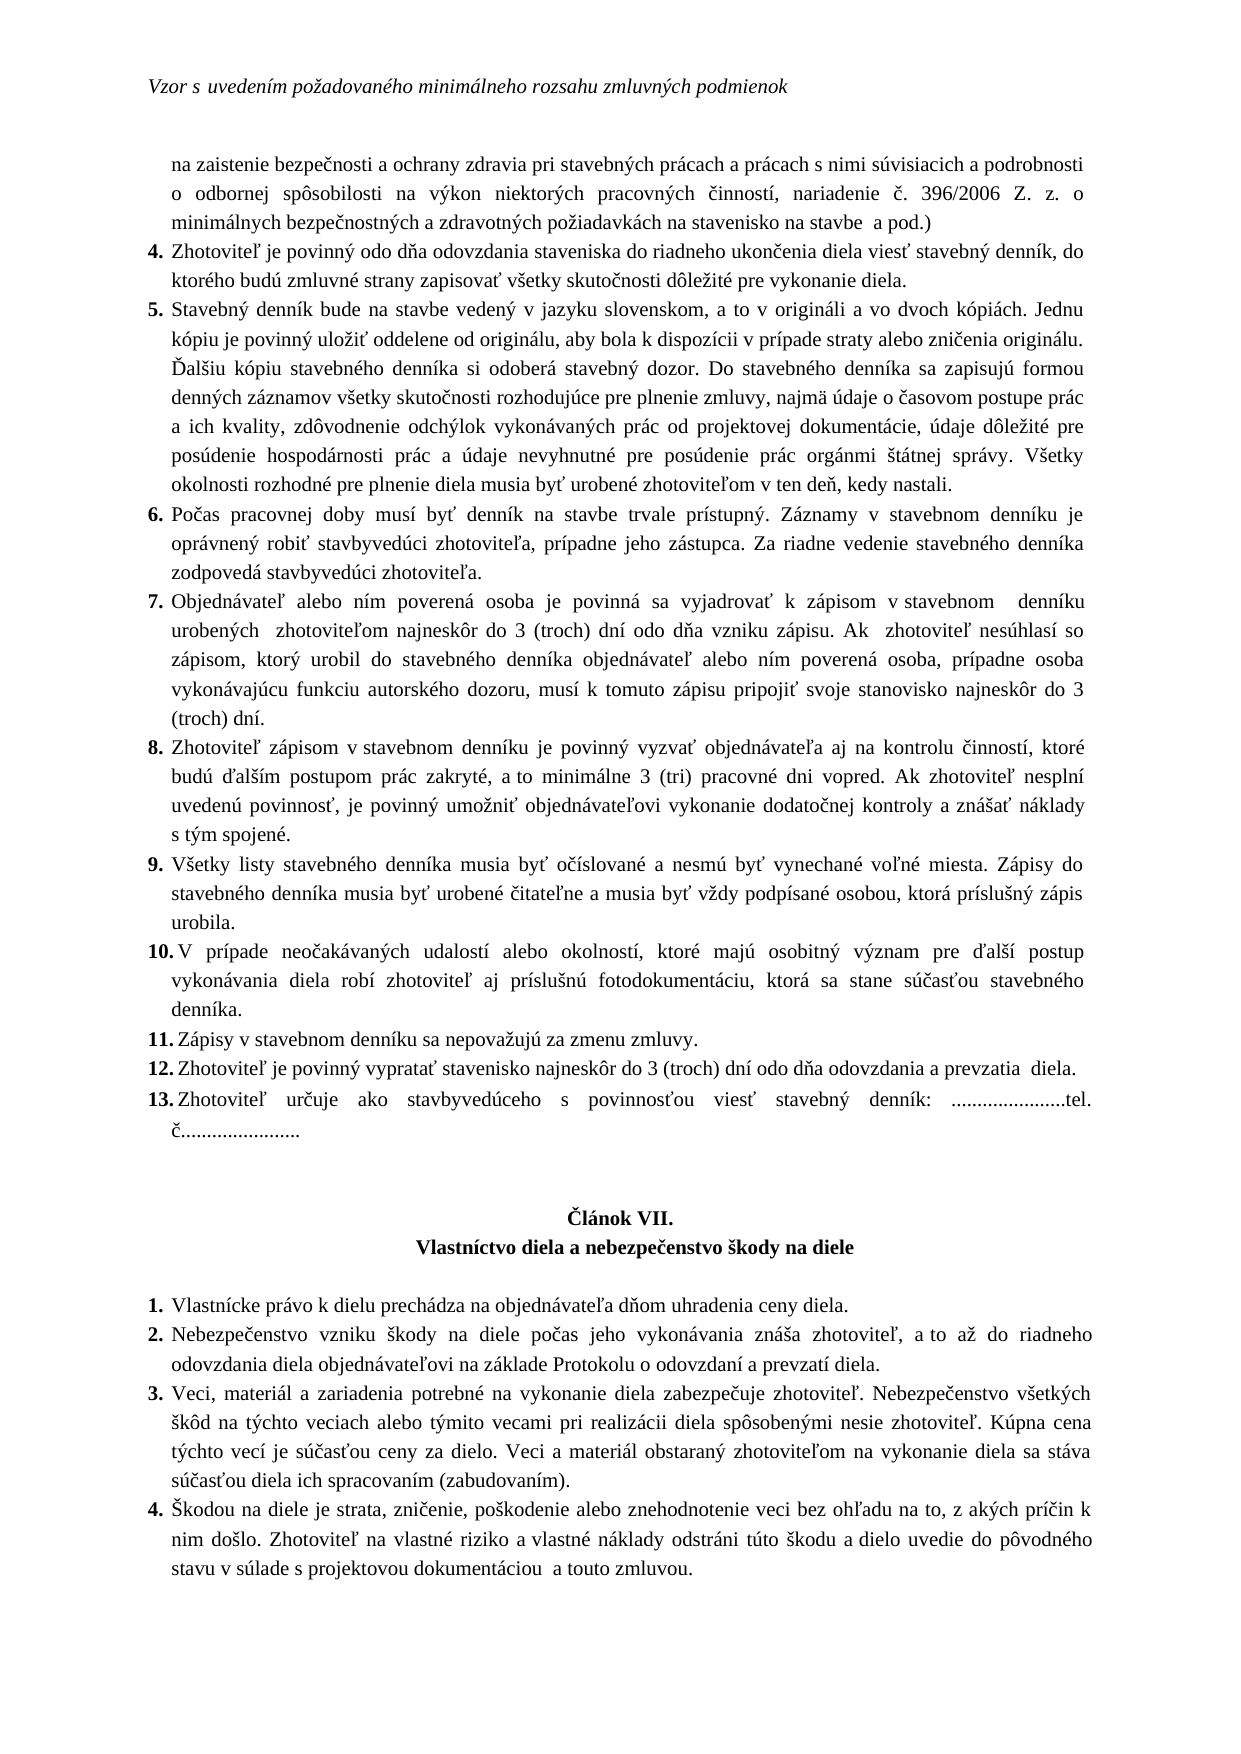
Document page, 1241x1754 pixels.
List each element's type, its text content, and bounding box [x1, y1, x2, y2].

list Všetky listy stavebného denníka musia byť očíslované a nesmú byť vynechané voľné miesta. Zápisy do stavebného denníka musia byť urobené čitateľne a musia byť vždy podpísané osobou, ktorá príslušný zápis urobila. [148, 848, 1085, 935]
list Objednávateľ alebo ním poverená osoba je povinná sa vyjadrovať k zápisom v stavebnom denníku urobených zhotoviteľom najneskôr do 3 (troch) dní odo dňa vzniku zápisu. Ak zhotoviteľ nesúhlasí so zápisom, ktorý urobil do stavebného denníka objednávateľ alebo ním poverená osoba, prípadne osoba vykonávajúcu funkciu autorského dozoru, musí k tomuto zápisu pripojiť svoje stanovisko najneskôr do 3 (troch) dní. [148, 585, 1085, 731]
list Zhotoviteľ je povinný vypratať stavenisko najneskôr do 3 (troch) dní odo dňa odovzdania a prevzatia diela. [148, 1052, 1085, 1081]
list Zhotoviteľ je povinný odo dňa odovzdania staveniska do riadneho ukončenia diela viesť stavebný denník, do ktorého budú zmluvné strany zapisovať všetky skutočnosti dôležité pre vykonanie diela. [148, 235, 1085, 293]
list Počas pracovnej doby musí byť denník na stavbe trvale prístupný. Záznamy v stavebnom denníku je oprávnený robiť stavbyvedúci zhotoviteľa, prípadne jeho zástupca. Za riadne vedenie stavebného denníka zodpovedá stavbyvedúci zhotoviteľa. [148, 498, 1085, 585]
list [148, 148, 1085, 235]
list Zápisy v stavebnom denníku sa nepovažujú za zmenu zmluvy. [148, 1023, 1085, 1052]
list Nebezpečenstvo vzniku škody na diele počas jeho vykonávania znáša zhotoviteľ, a to až do riadneho odovzdania diela objednávateľovi na základe Protokolu o odovzdaní a prevzatí diela. [148, 1318, 1093, 1377]
list V prípade neočakávaných udalostí alebo okolností, ktoré majú osobitný význam pre ďalší postup vykonávania diela robí zhotoviteľ aj príslušnú fotodokumentáciu, ktorá sa stane súčasťou stavebného denníka. [148, 935, 1085, 1023]
list Vlastnícke právo k dielu prechádza na objednávateľa dňom uhradenia ceny diela. [148, 1289, 1093, 1318]
text Vlastníctvo diela a nebezpečenstvo škody na diele [177, 1231, 1093, 1260]
list Veci, materiál a zariadenia potrebné na vykonanie diela zabezpečuje zhotoviteľ. Nebezpečenstvo všetkých škôd na týchto veciach alebo týmito vecami pri realizácii diela spôsobenými nesie zhotoviteľ. Kúpna cena týchto vecí je súčasťou ceny za dielo. Veci a materiál obstaraný zhotoviteľom na vykonanie diela sa stáva súčasťou diela ich spracovaním (zabudovaním). [148, 1377, 1093, 1493]
list Zhotoviteľ zápisom v stavebnom denníku je povinný vyzvať objednávateľa aj na kontrolu činností, ktoré budú ďalším postupom prác zakryté, a to minimálne 3 (tri) pracovné dni vopred. Ak zhotoviteľ nesplní uvedenú povinnosť, je povinný umožniť objednávateľovi vykonanie dodatočnej kontroly a znášať náklady s tým spojené. [148, 731, 1085, 848]
list Škodou na diele je strata, zničenie, poškodenie alebo znehodnotenie veci bez ohľadu na to, z akých príčin k nim došlo. Zhotoviteľ na vlastné riziko a vlastné náklady odstráni túto škodu a dielo uvedie do pôvodného stavu v súlade s projektovou dokumentáciou a touto zmluvou. [148, 1493, 1093, 1581]
list Zhotoviteľ určuje ako stavbyvedúceho s povinnosťou viesť stavebný denník: ......................tel. č....................... [148, 1081, 1093, 1143]
list Článok VII. [148, 1202, 1093, 1231]
list Stavebný denník bude na stavbe vedený v jazyku slovenskom, a to v origináli a vo dvoch kópiách. Jednu kópiu je povinný uložiť oddelene od originálu, aby bola k dispozícii v prípade straty alebo zničenia originálu. Ďalšiu kópiu stavebného denníka si odoberá stavebný dozor. Do stavebného denníka sa zapisujú formou denných záznamov všetky skutočnosti rozhodujúce pre plnenie zmluvy, najmä údaje o časovom postupe prác a ich kvality, zdôvodnenie odchýlok vykonávaných prác od projektovej dokumentácie, údaje dôležité pre posúdenie hospodárnosti prác a údaje nevyhnutné pre posúdenie prác orgánmi štátnej správy. Všetky okolnosti rozhodné pre plnenie diela musia byť urobené zhotoviteľom v ten deň, kedy nastali. [148, 293, 1085, 498]
